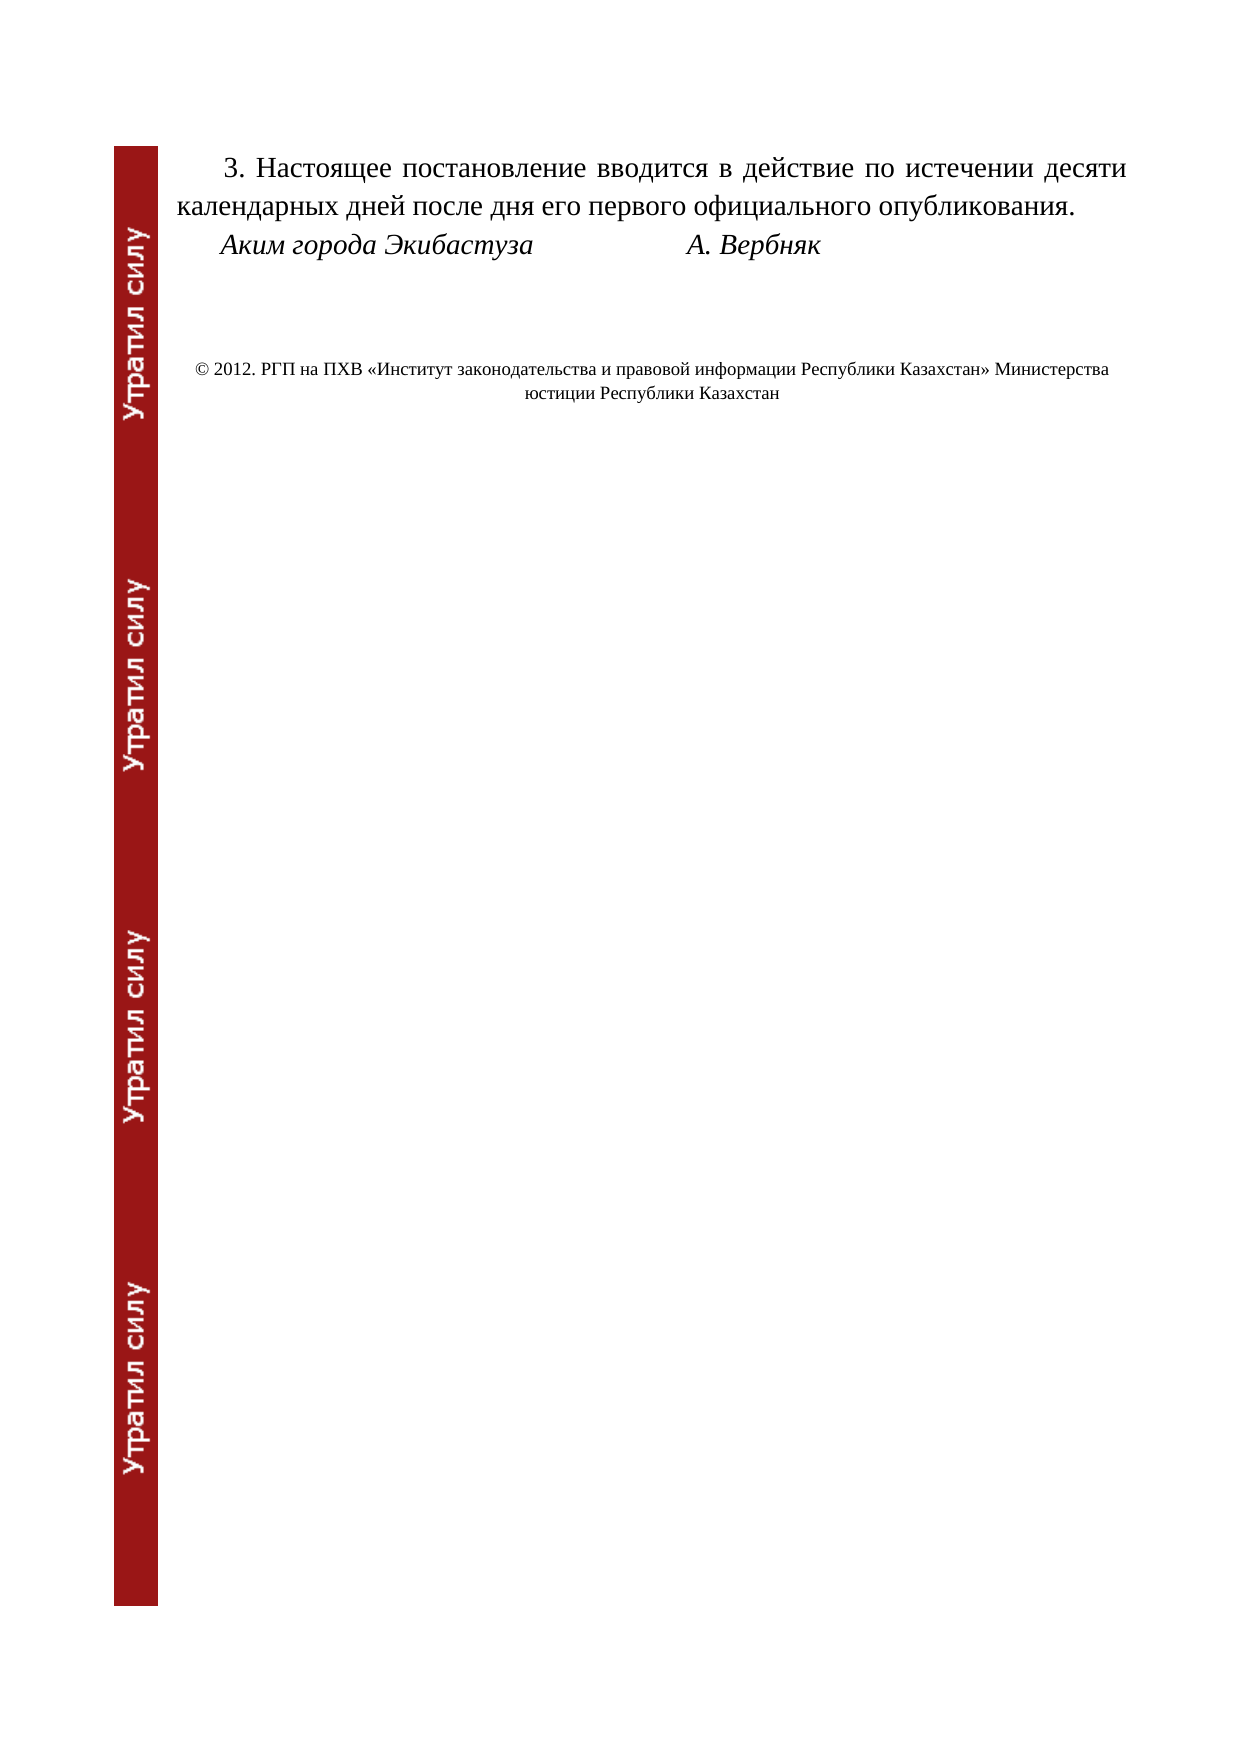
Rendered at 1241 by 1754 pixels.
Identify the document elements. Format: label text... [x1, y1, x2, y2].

picture [114, 404, 158, 1606]
picture [114, 146, 158, 150]
text © 2012. РГП на ПХВ «Институт законодательства и правовой информации Республики Казахстан» Министерства юстиции Республики Казахстан [112, 357, 1128, 404]
picture [114, 222, 158, 227]
picture [114, 261, 158, 357]
text Аким города Экибастуза А. Вербняк [112, 227, 1128, 261]
